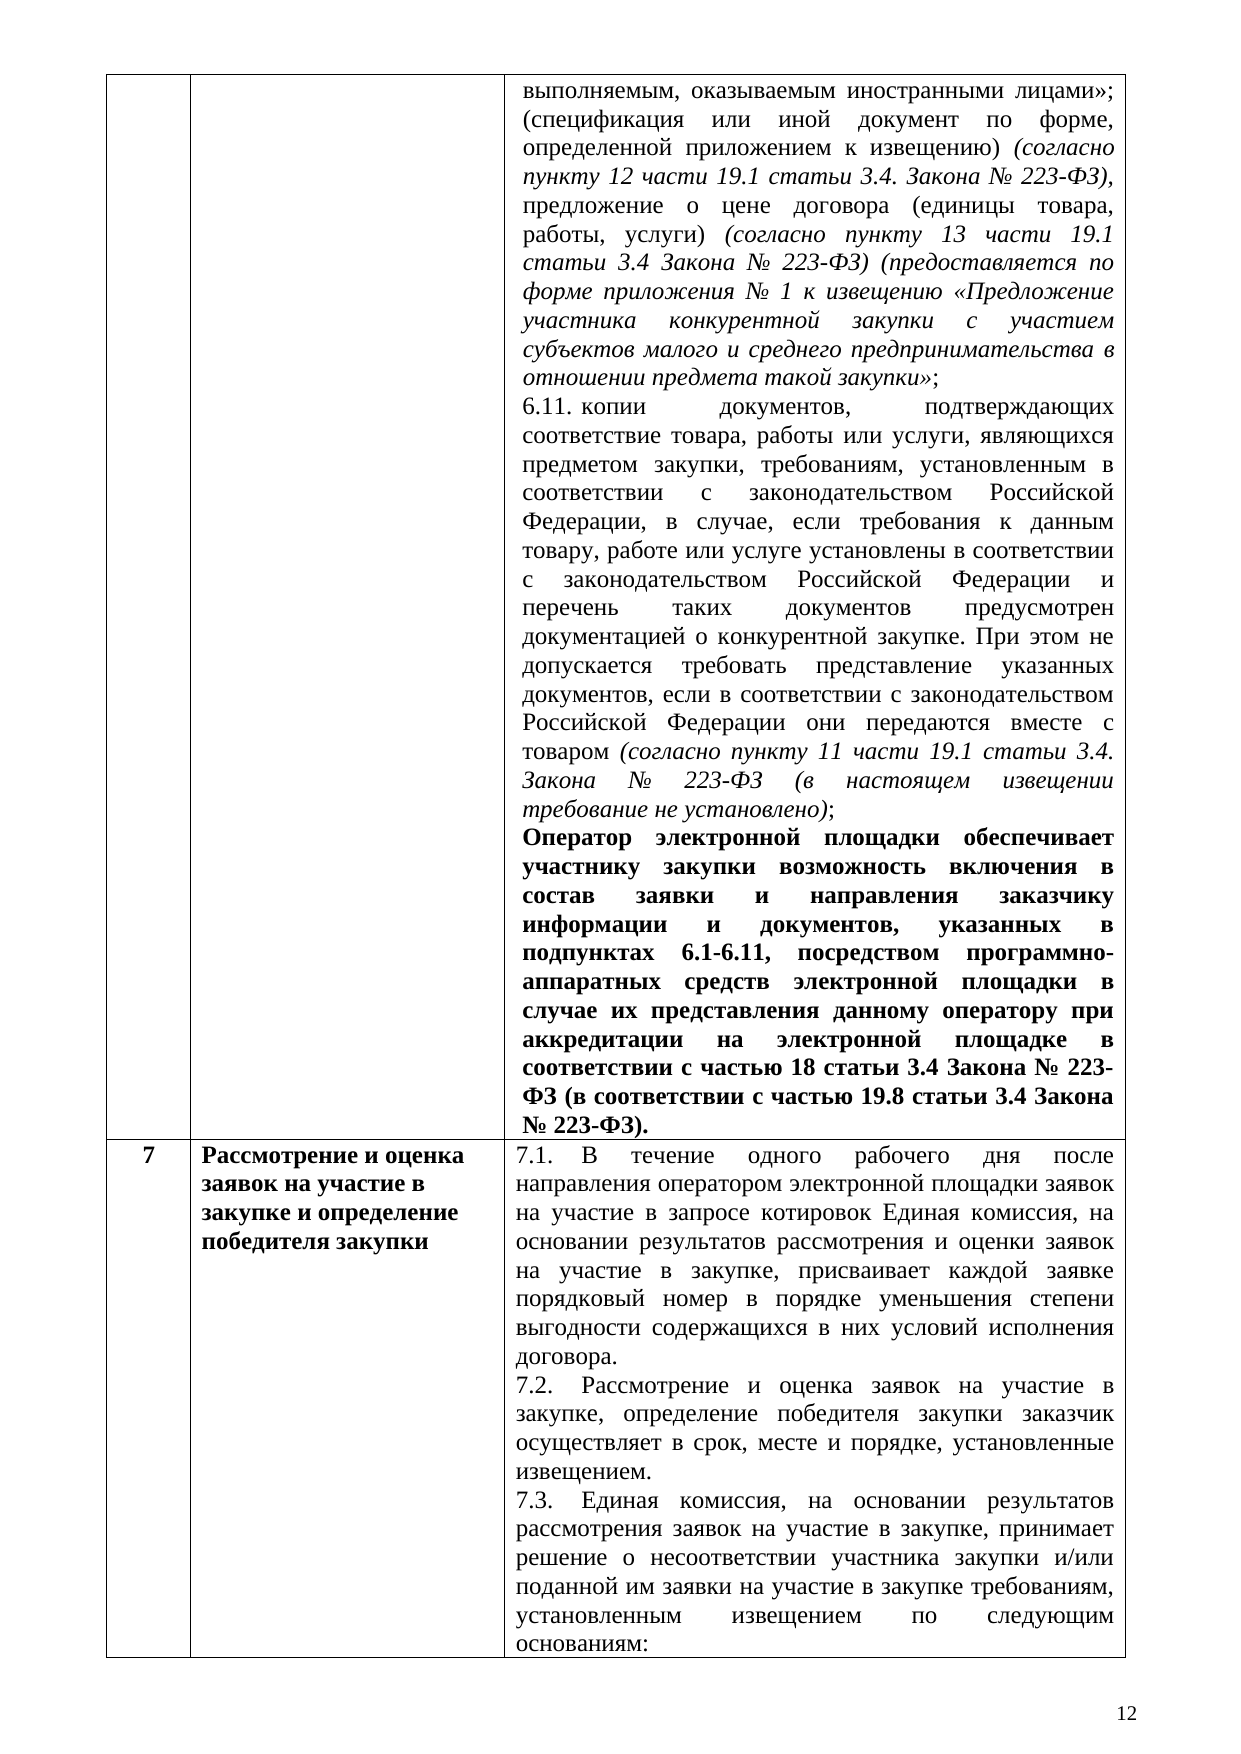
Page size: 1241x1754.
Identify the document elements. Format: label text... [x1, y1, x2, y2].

table_cell 6 [107, 75, 190, 1139]
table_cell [191, 1140, 504, 1657]
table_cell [505, 1140, 1125, 1657]
table_cell 7 [107, 1140, 190, 1657]
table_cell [191, 75, 504, 1139]
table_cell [505, 75, 1125, 1139]
